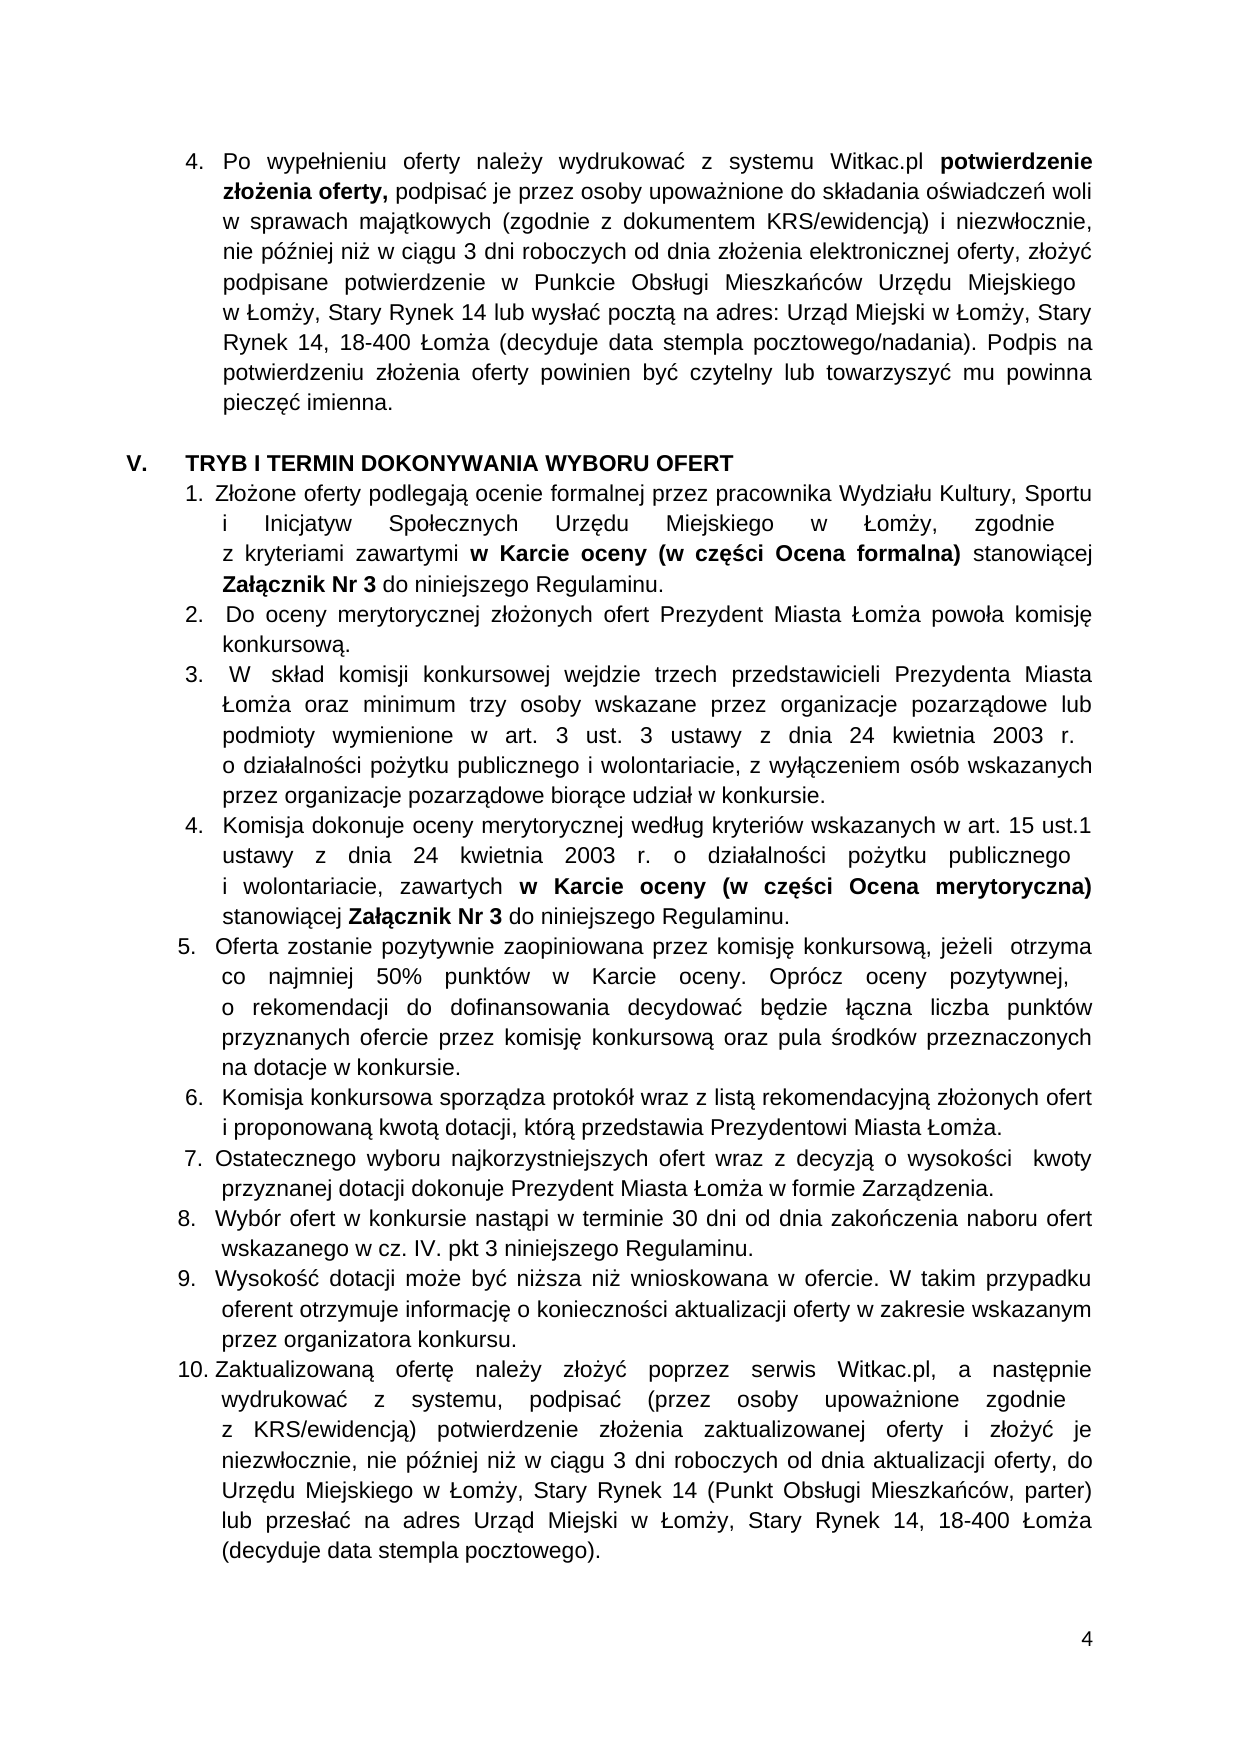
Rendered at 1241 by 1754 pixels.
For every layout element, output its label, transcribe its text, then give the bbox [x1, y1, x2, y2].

list TRYB I TERMIN DOKONYWANIA WYBORU OFERT [148, 450, 1093, 476]
list Złożone oferty podlegają ocenie formalnej przez pracownika Wydziału Kultury, Sportu i Inicjatyw Społecznych Urzędu Miejskiego w Łomży, zgodnie z kryteriami zawartymi w Karcie oceny (w części Ocena formalna) stanowiącej Załącznik Nr 3 do niniejszego Regulaminu. [185, 480, 1093, 597]
list Komisja dokonuje oceny merytorycznej według kryteriów wskazanych w art. 15 ust.1 ustawy z dnia 24 kwietnia 2003 r. o działalności pożytku publicznego i wolontariacie, zawartych w Karcie oceny (w części Ocena merytoryczna) stanowiącej Załącznik Nr 3 do niniejszego Regulaminu. [185, 812, 1093, 929]
list Po wypełnieniu oferty należy wydrukować z systemu Witkac.pl potwierdzenie złożenia oferty, podpisać je przez osoby upoważnione do składania oświadczeń woli w sprawach majątkowych (zgodnie z dokumentem KRS/ewidencją) i niezwłocznie, nie później niż w ciągu 3 dni roboczych od dnia złożenia elektronicznej oferty, złożyć podpisane potwierdzenie w Punkcie Obsługi Mieszkańców Urzędu Miejskiego w Łomży, Stary Rynek 14 lub wysłać pocztą na adres: Urząd Miejski w Łomży, Stary Rynek 14, 18-400 Łomża (decyduje data stempla pocztowego/nadania). Podpis na potwierdzeniu złożenia oferty powinien być czytelny lub towarzyszyć mu powinna pieczęć imienna. [185, 148, 1093, 416]
list W skład komisji konkursowej wejdzie trzech przedstawicieli Prezydenta Miasta Łomża oraz minimum trzy osoby wskazane przez organizacje pozarządowe lub podmioty wymienione w art. 3 ust. 3 ustawy z dnia 24 kwietnia 2003 r. o działalności pożytku publicznego i wolontariacie, z wyłączeniem osób wskazanych przez organizacje pozarządowe biorące udział w konkursie. [185, 661, 1093, 808]
list Zaktualizowaną ofertę należy złożyć poprzez serwis Witkac.pl, a następnie wydrukować z systemu, podpisać (przez osoby upoważnione zgodnie z KRS/ewidencją) potwierdzenie złożenia zaktualizowanej oferty i złożyć je niezwłocznie, nie później niż w ciągu 3 dni roboczych od dnia aktualizacji oferty, do Urzędu Miejskiego w Łomży, Stary Rynek 14 (Punkt Obsługi Mieszkańców, parter) lub przesłać na adres Urząd Miejski w Łomży, Stary Rynek 14, 18-400 Łomża (decyduje data stempla pocztowego). [177, 1356, 1093, 1563]
list Wysokość dotacji może być niższa niż wnioskowana w ofercie. W takim przypadku oferent otrzymuje informację o konieczności aktualizacji oferty w zakresie wskazanym przez organizatora konkursu. [177, 1265, 1093, 1352]
list Do oceny merytorycznej złożonych ofert Prezydent Miasta Łomża powoła komisję konkursową. [185, 601, 1093, 657]
list Komisja konkursowa sporządza protokół wraz z listą rekomendacyjną złożonych ofert i proponowaną kwotą dotacji, którą przedstawia Prezydentowi Miasta Łomża. [185, 1084, 1093, 1141]
list Wybór ofert w konkursie nastąpi w terminie 30 dni od dnia zakończenia naboru ofert wskazanego w cz. IV. pkt 3 niniejszego Regulaminu. [177, 1205, 1093, 1261]
list Oferta zostanie pozytywnie zaopiniowana przez komisję konkursową, jeżeli otrzyma co najmniej 50% punktów w Karcie oceny. Oprócz oceny pozytywnej, o rekomendacji do dofinansowania decydować będzie łączna liczba punktów przyznanych ofercie przez komisję konkursową oraz pula środków przeznaczonych na dotacje w konkursie. [177, 933, 1093, 1080]
list Ostatecznego wyboru najkorzystniejszych ofert wraz z decyzją o wysokości kwoty przyznanej dotacji dokonuje Prezydent Miasta Łomża w formie Zarządzenia. [184, 1144, 1093, 1201]
